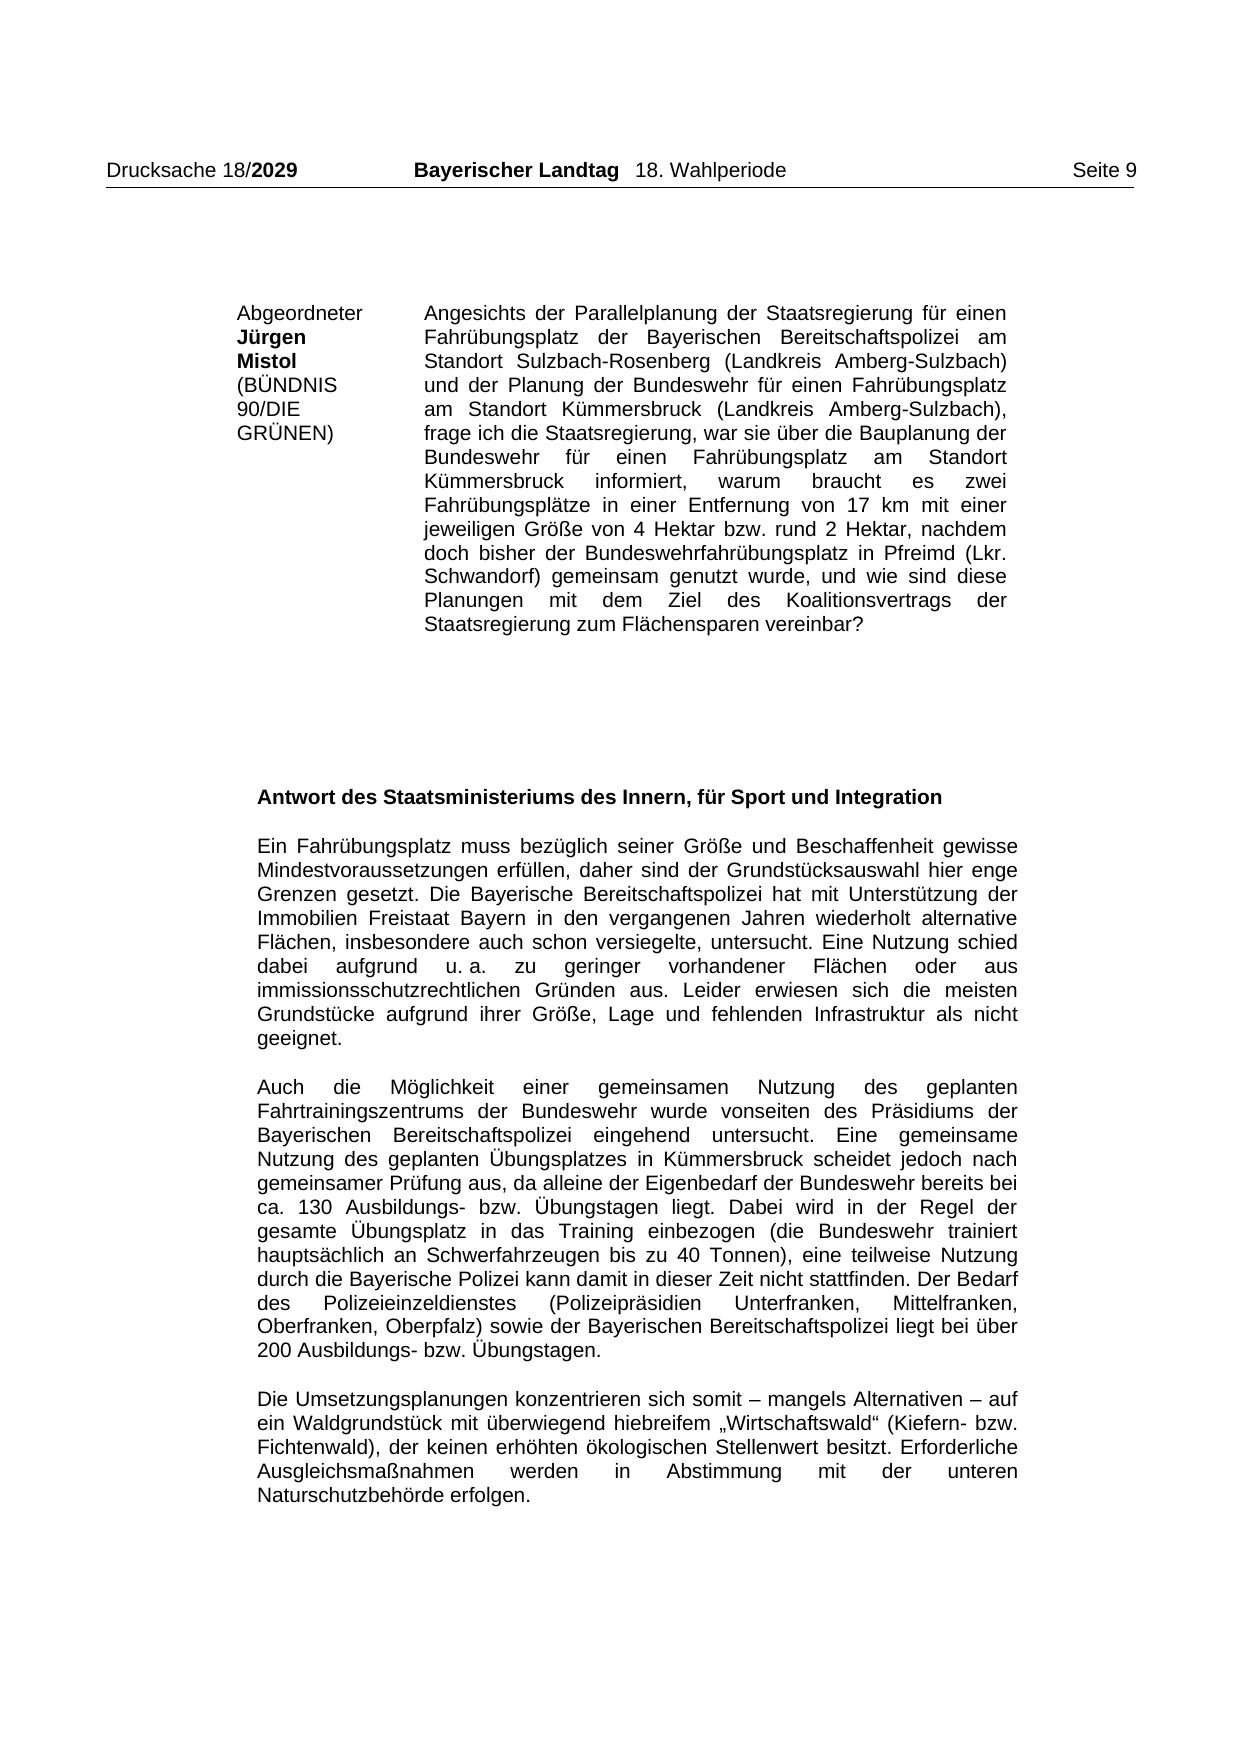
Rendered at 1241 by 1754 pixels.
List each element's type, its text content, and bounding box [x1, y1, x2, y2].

text Die Umsetzungsplanungen konzentrieren sich somit – mangels Alternativen – auf ein Waldgrundstück mit überwiegend hiebreifem „Wirtschaftswald“ (Kiefern- bzw. Fichtenwald), der keinen erhöhten ökologischen Stellenwert besitzt. Erforderliche Ausgleichsmaßnahmen werden in Abstimmung mit der unteren Naturschutzbehörde erfolgen. [257, 1387, 1019, 1507]
text Antwort des Staatsministeriums des Innern, für Sport und Integration [257, 785, 1019, 809]
text Ein Fahrübungsplatz muss bezüglich seiner Größe und Beschaffenheit gewisse Mindestvoraussetzungen erfüllen, daher sind der Grundstücksauswahl hier enge Grenzen gesetzt. Die Bayerische Bereitschaftspolizei hat mit Unterstützung der Immobilien Freistaat Bayern in den vergangenen Jahren wiederholt alternative Flächen, insbesondere auch schon versiegelte, untersucht. Eine Nutzung schied dabei aufgrund u. a. zu geringer vorhandener Flächen oder aus immissionsschutzrechtlichen Gründen aus. Leider erwiesen sich die meisten Grundstücke aufgrund ihrer Größe, Lage und fehlenden Infrastruktur als nicht geeignet. [257, 834, 1019, 1050]
text Auch die Möglichkeit einer gemeinsamen Nutzung des geplanten Fahrtrainingszentrums der Bundeswehr wurde vonseiten des Präsidiums der Bayerischen Bereitschaftspolizei eingehend untersucht. Eine gemeinsame Nutzung des geplanten Übungsplatzes in Kümmersbruck scheidet jedoch nach gemeinsamer Prüfung aus, da alleine der Eigenbedarf der Bundeswehr bereits bei ca. 130 Ausbildungs- bzw. Übungstagen liegt. Dabei wird in der Regel der gesamte Übungsplatz in das Training einbezogen (die Bundeswehr trainiert hauptsächlich an Schwerfahrzeugen bis zu 40 Tonnen), eine teilweise Nutzung durch die Bayerische Polizei kann damit in dieser Zeit nicht stattfinden. Der Bedarf des Polizeieinzeldienstes (Polizeipräsidien Unterfranken, Mittelfranken, Oberfranken, Oberpfalz) sowie der Bayerischen Bereitschaftspolizei liegt bei über 200 Ausbildungs- bzw. Übungstagen. [257, 1075, 1019, 1362]
table_header Angesichts der Parallelplanung der Staatsregierung für einen Fahrübungsplatz der Bayerischen Bereitschaftspolizei am Standort Sulzbach-Rosenberg (Landkreis Amberg-Sulzbach) und der Planung der Bundeswehr für einen Fahrübungsplatz am Standort Kümmersbruck (Landkreis Amberg-Sulzbach), frage ich die Staatsregierung, war sie über die Bauplanung der Bundeswehr für einen Fahrübungsplatz am Standort Kümmersbruck informiert, warum braucht es zwei Fahrübungsplätze in einer Entfernung von 17 km mit einer jeweiligen Größe von 4 Hektar bzw. rund 2 Hektar, nachdem doch bisher der Bundeswehrfahrübungsplatz in Pfreimd (Lkr. Schwandorf) gemeinsam genutzt wurde, und wie sind diese Planungen mit dem Ziel des Koalitionsvertrags der Staatsregierung zum Flächensparen vereinbar? [413, 226, 1019, 735]
table_header Abgeordneter Jürgen Mistol (BÜNDNIS 90/DIE GRÜNEN) [225, 226, 413, 735]
